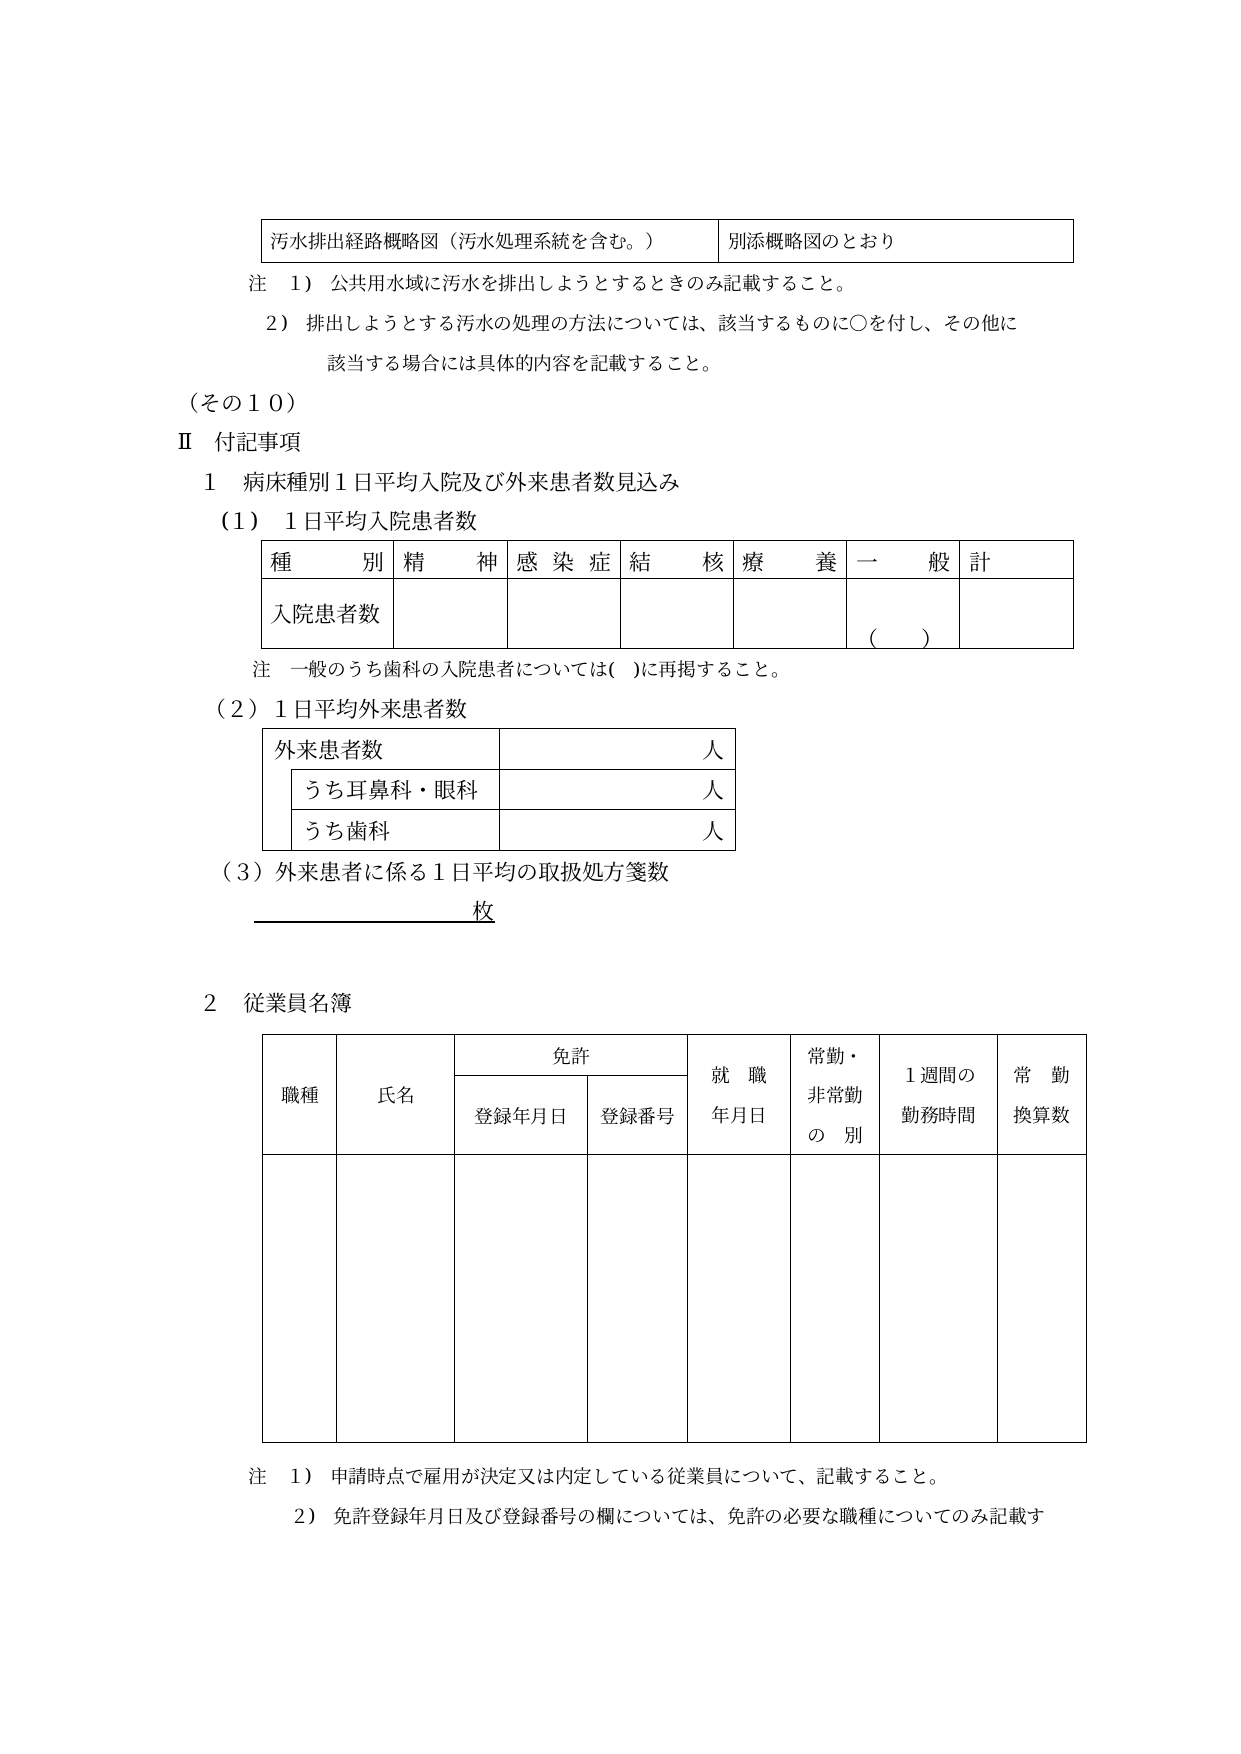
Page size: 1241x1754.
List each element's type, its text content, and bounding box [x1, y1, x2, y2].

table_cell 登録番号 [588, 1076, 687, 1154]
table_header １週間の 勤務時間 [880, 1035, 997, 1154]
text 該当する場合には具体的内容を記載すること。 [196, 342, 1063, 382]
text （２）１日平均外来患者数 [177, 688, 1063, 728]
table_header 一般 [847, 541, 959, 577]
table_cell [588, 1155, 687, 1442]
table_cell 登録年月日 [455, 1076, 587, 1154]
table_cell [688, 1155, 790, 1442]
table_header 感染症 [508, 541, 620, 577]
table_header 常 勤 換算数 [998, 1035, 1086, 1154]
text ２ 従業員名簿 [177, 982, 1063, 1022]
table_cell [455, 1155, 587, 1442]
table_header 職種 [263, 1035, 336, 1154]
text 注 一般のうち歯科の入院患者については( )に再掲すること。 [177, 649, 1063, 688]
table_header 療養 [734, 541, 846, 577]
table_cell [263, 1155, 336, 1442]
text 注 １) 公共用水域に汚水を排出しようとするときのみ記載すること。 [177, 263, 1063, 302]
table_cell [880, 1155, 997, 1442]
table_header 計 [960, 541, 1073, 577]
table_header 結核 [621, 541, 733, 577]
table_cell 別添概略図のとおり [719, 220, 1073, 262]
text 枚 [177, 891, 1063, 930]
table_cell [998, 1155, 1086, 1442]
table_cell うち歯科 [292, 810, 499, 850]
table_cell [960, 579, 1073, 648]
table_cell 人 [500, 810, 735, 850]
table_cell [621, 579, 733, 648]
table_header 就 職 年月日 [688, 1035, 790, 1154]
table_cell [734, 579, 846, 648]
table_cell 汚水排出経路概略図（汚水処理系統を含む。） [262, 220, 718, 262]
table_header 精神 [394, 541, 507, 577]
table_cell [791, 1155, 879, 1442]
text Ⅱ 付記事項 [177, 421, 1063, 461]
table_cell うち耳鼻科・眼科 [292, 770, 499, 809]
text (１) １日平均入院患者数 [177, 500, 1063, 540]
table_header 氏名 [337, 1035, 454, 1154]
table_cell 人 [500, 770, 735, 809]
text （３）外来患者に係る１日平均の取扱処方箋数 [177, 851, 1063, 891]
table_cell 入院患者数 [262, 579, 393, 648]
table_header 免許 [455, 1035, 687, 1075]
text １ 病床種別１日平均入院及び外来患者数見込み [177, 461, 1063, 500]
text ２) 免許登録年月日及び登録番号の欄については、免許の必要な職種についてのみ記載す [177, 1495, 1063, 1535]
table_header 外来患者数 [263, 729, 499, 769]
text ２) 排出しようとする汚水の処理の方法については、該当するものに○を付し、その他に [177, 302, 1063, 342]
table_header 常勤・ 非常勤 の 別 [791, 1035, 879, 1154]
table_cell [508, 579, 620, 648]
table_cell （ ） [847, 579, 959, 648]
table_header 種別 [262, 541, 393, 577]
text 注 １) 申請時点で雇用が決定又は内定している従業員について、記載すること。 [177, 1456, 1063, 1495]
table_cell [337, 1155, 454, 1442]
table_header 人 [500, 729, 735, 769]
table_cell [263, 769, 291, 850]
table_cell [394, 579, 507, 648]
text （その１０） [177, 382, 1063, 421]
